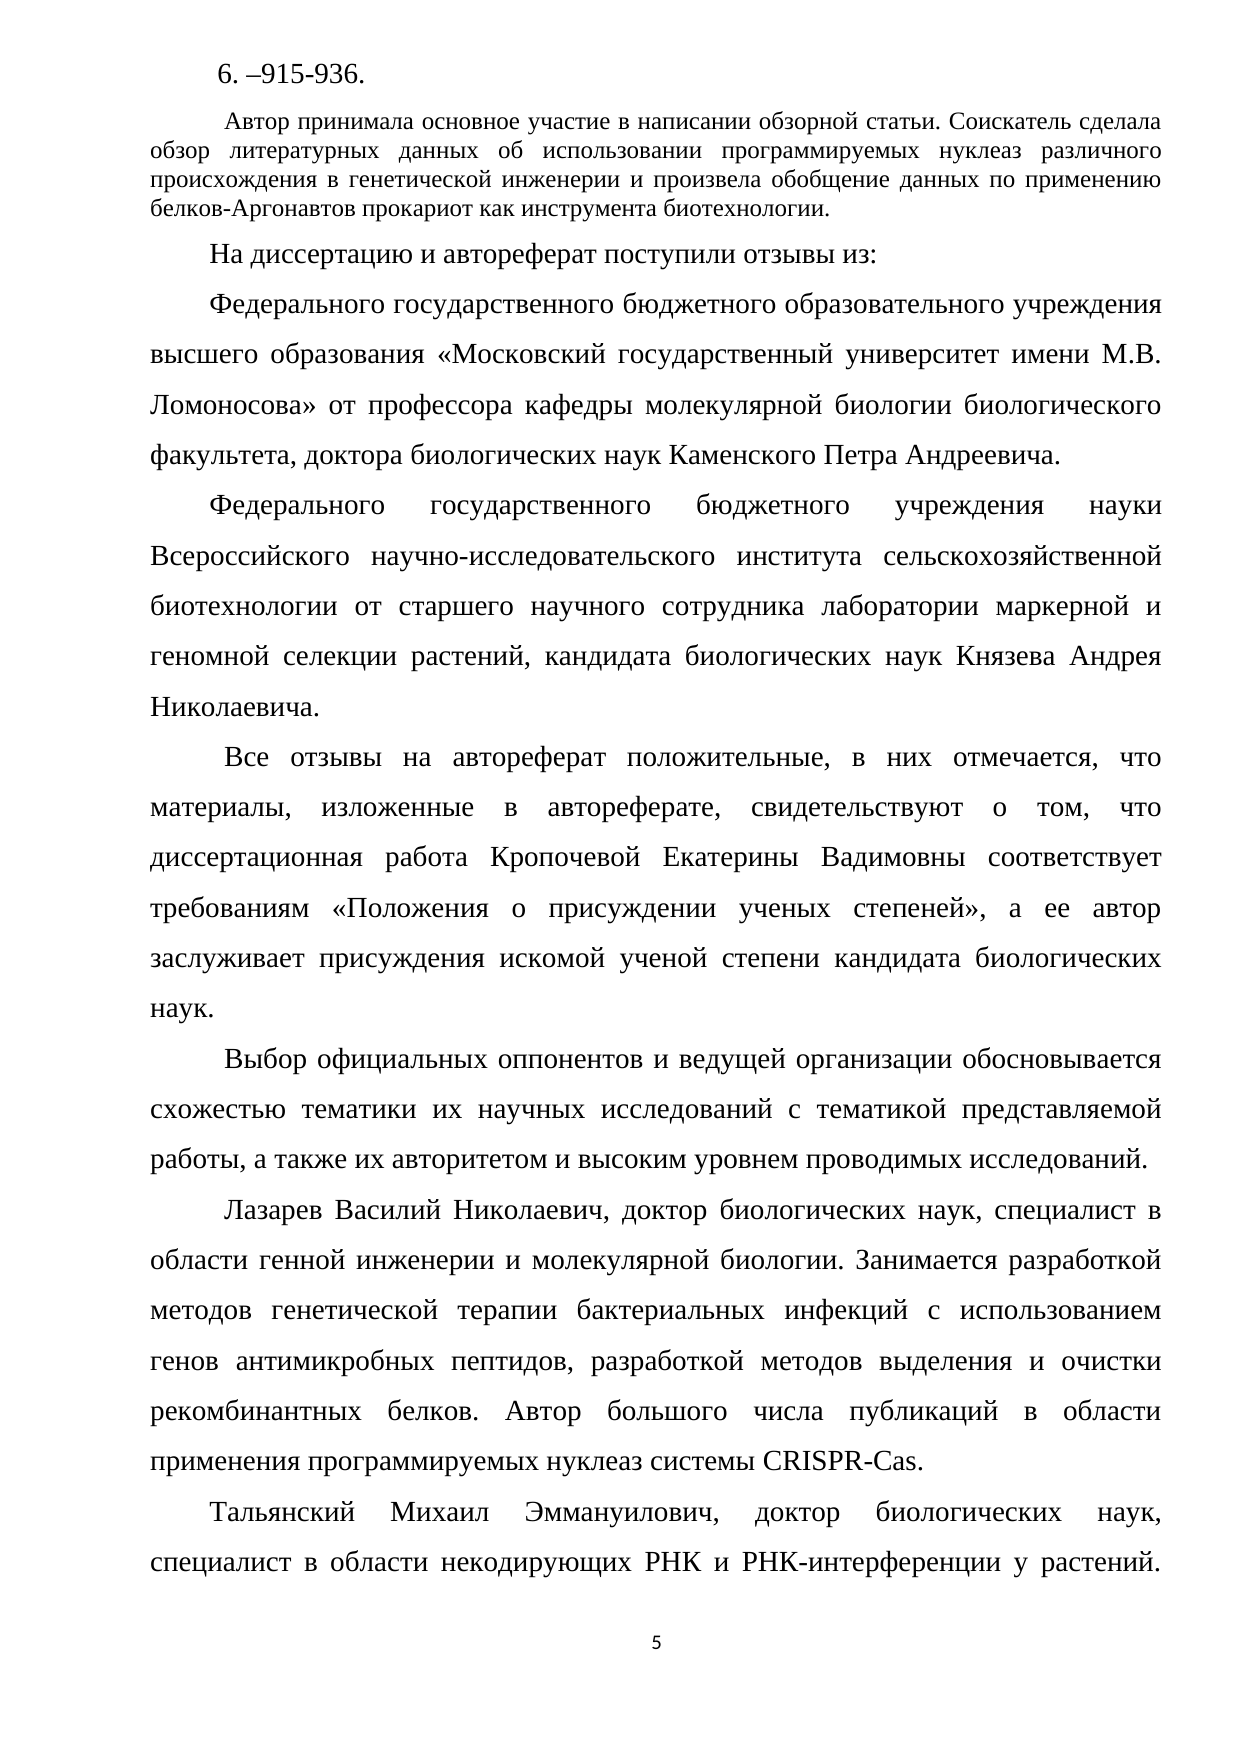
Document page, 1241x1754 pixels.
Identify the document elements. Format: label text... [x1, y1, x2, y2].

text Лазарев Василий Николаевич, доктор биологических наук, специалист в области генной инженерии и молекулярной биологии. Занимается разработкой методов генетической терапии бактериальных инфекций с использованием генов антимикробных пептидов, разработкой методов выделения и очистки рекомбинантных белков. Автор большого числа публикаций в области применения программируемых нуклеаз системы CRISPR-Cas. [150, 1192, 1163, 1477]
text На диссертацию и автореферат поступили отзывы из: [150, 236, 1162, 269]
text Все отзывы на автореферат положительные, в них отмечается, что материалы, изложенные в автореферате, свидетельствуют о том, что диссертационная работа Кропочевой Екатерины Вадимовны соответствует требованиям «Положения о присуждении ученых степеней», а ее автор заслуживает присуждения искомой ученой степени кандидата биологических наук. [150, 739, 1162, 1024]
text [150, 1494, 1162, 1577]
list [179, 56, 1162, 90]
text Федерального государственного бюджетного образовательного учреждения высшего образования «Московский государственный университет имени М.В. Ломоносова» от профессора кафедры молекулярной биологии биологического факультета, доктора биологических наук Каменского Петра Андреевича. [150, 286, 1162, 471]
text Федерального государственного бюджетного учреждения науки Всероссийского научно-исследовательского института сельскохозяйственной биотехнологии от старшего научного сотрудника лаборатории маркерной и геномной селекции растений, кандидата биологических наук Князева Андрея Николаевича. [150, 487, 1162, 722]
text Автор принимала основное участие в написании обзорной статьи. Соискатель сделала обзор литературных данных об использовании программируемых нуклеаз различного происхождения в генетической инженерии и произвела обобщение данных по применению белков-Аргонавтов прокариот как инструмента биотехнологии. [150, 106, 1162, 221]
text Выбор официальных оппонентов и ведущей организации обосновывается схожестью тематики их научных исследований с тематикой представляемой работы, а также их авторитетом и высоким уровнем проводимых исследований. [150, 1041, 1163, 1175]
